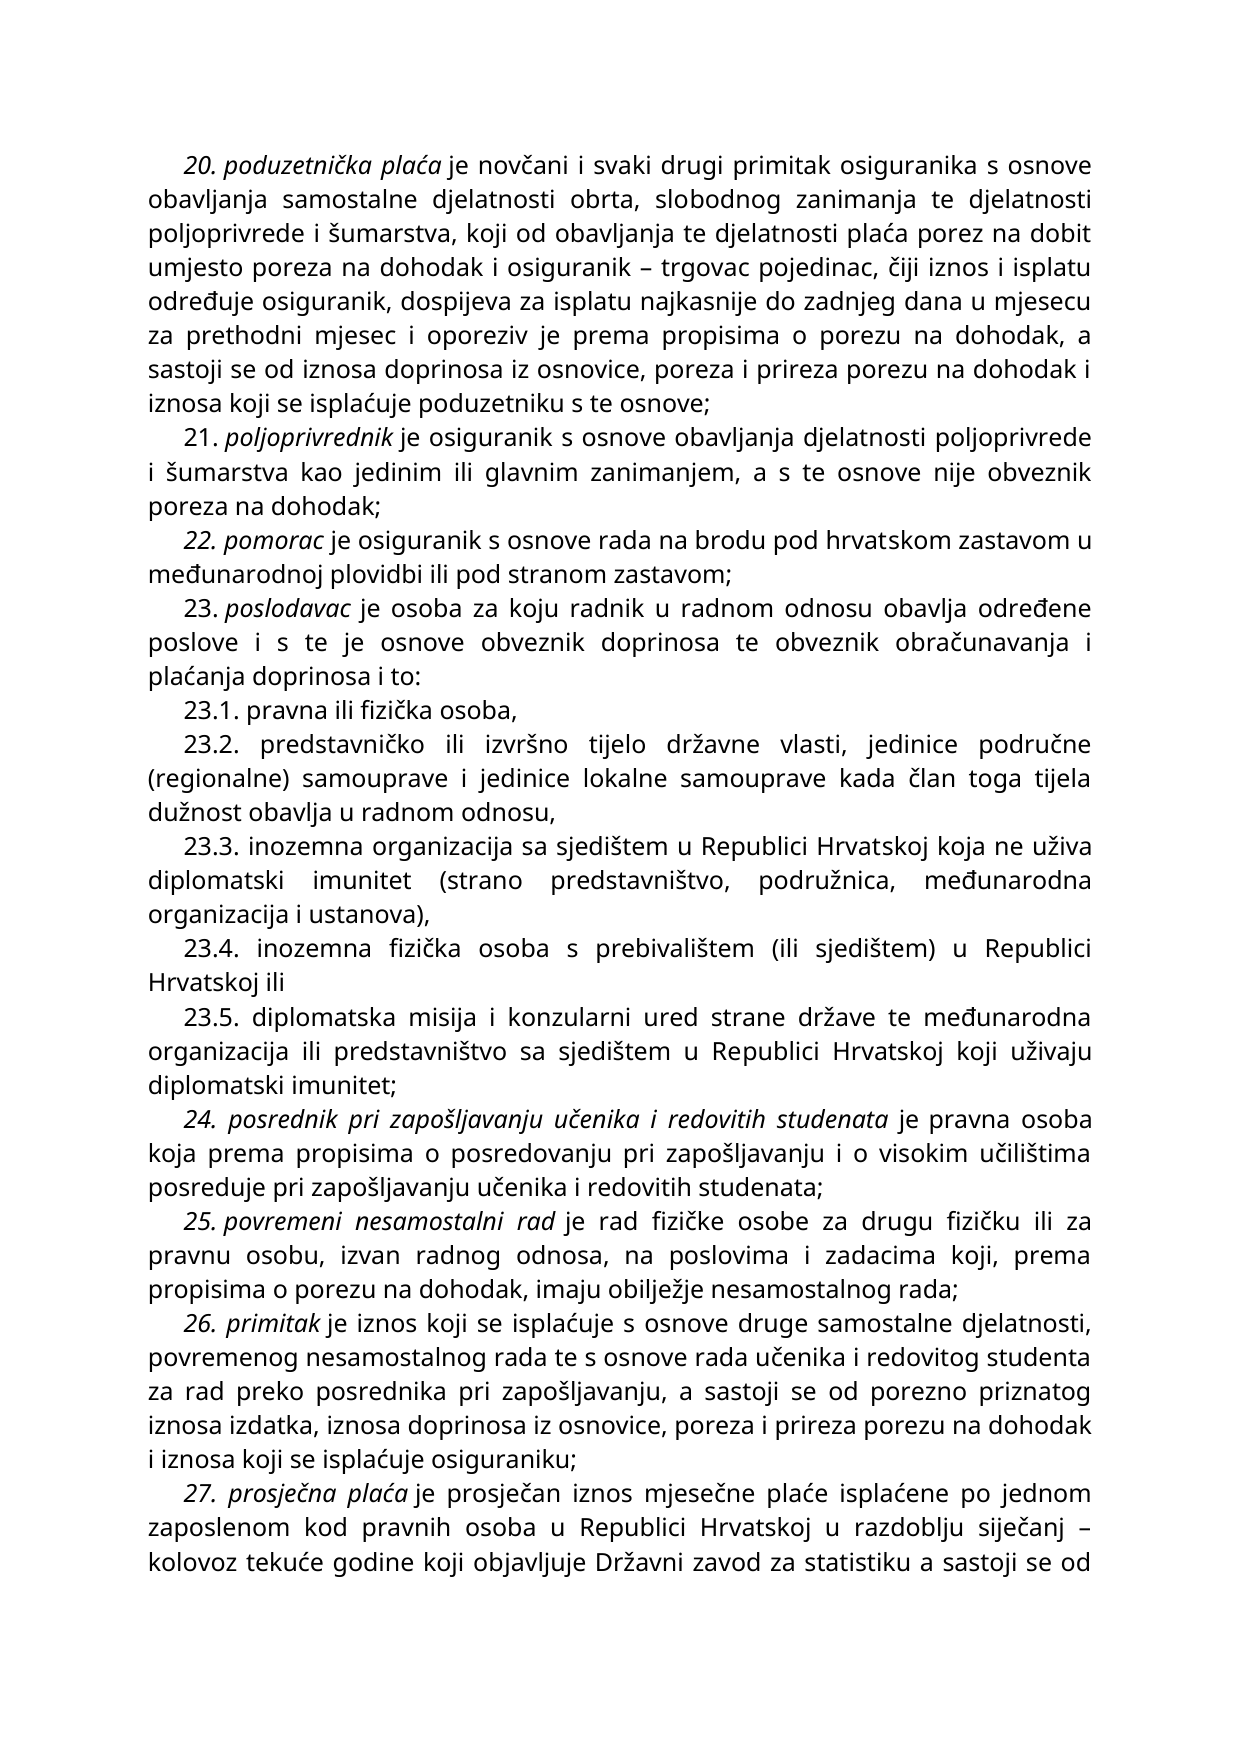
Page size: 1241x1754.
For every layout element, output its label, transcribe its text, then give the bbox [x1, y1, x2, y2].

text 26. primitak je iznos koji se isplaćuje s osnove druge samostalne djelatnosti, povremenog nesamostalnog rada te s osnove rada učenika i redovitog studenta za rad preko posrednika pri zapošljavanju, a sastoji se od porezno priznatog iznosa izdatka, iznosa doprinosa iz osnovice, poreza i prireza porezu na dohodak i iznosa koji se isplaćuje osiguraniku; [148, 1306, 1093, 1476]
text 23.3. inozemna organizacija sa sjedištem u Republici Hrvatskoj koja ne uživa diplomatski imunitet (strano predstavništvo, podružnica, međunarodna organizacija i ustanova), [148, 829, 1093, 931]
text 22. pomorac je osiguranik s osnove rada na brodu pod hrvatskom zastavom u međunarodnoj plovidbi ili pod stranom zastavom; [148, 522, 1093, 590]
text 23.5. diplomatska misija i konzularni ured strane države te međunarodna organizacija ili predstavništvo sa sjedištem u Republici Hrvatskoj koji uživaju diplomatski imunitet; [148, 999, 1093, 1101]
text 23.1. pravna ili fizička osoba, [148, 693, 1093, 727]
text 23.2. predstavničko ili izvršno tijelo državne vlasti, jedinice područne (regionalne) samouprave i jedinice lokalne samouprave kada član toga tijela dužnost obavlja u radnom odnosu, [148, 727, 1093, 829]
text 21. poljoprivrednik je osiguranik s osnove obavljanja djelatnosti poljoprivrede i šumarstva kao jedinim ili glavnim zanimanjem, a s te osnove nije obveznik poreza na dohodak; [148, 420, 1093, 522]
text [148, 1476, 1093, 1578]
text 20. poduzetnička plaća je novčani i svaki drugi primitak osiguranika s osnove obavljanja samostalne djelatnosti obrta, slobodnog zanimanja te djelatnosti poljoprivrede i šumarstva, koji od obavljanja te djelatnosti plaća porez na dobit umjesto poreza na dohodak i osiguranik – trgovac pojedinac, čiji iznos i isplatu određuje osiguranik, dospijeva za isplatu najkasnije do zadnjeg dana u mjesecu za prethodni mjesec i oporeziv je prema propisima o porezu na dohodak, a sastoji se od iznosa doprinosa iz osnovice, poreza i prireza porezu na dohodak i iznosa koji se isplaćuje poduzetniku s te osnove; [148, 148, 1093, 420]
text 25. povremeni nesamostalni rad je rad fizičke osobe za drugu fizičku ili za pravnu osobu, izvan radnog odnosa, na poslovima i zadacima koji, prema propisima o porezu na dohodak, imaju obilježje nesamostalnog rada; [148, 1203, 1093, 1306]
text 23. poslodavac je osoba za koju radnik u radnom odnosu obavlja određene poslove i s te je osnove obveznik doprinosa te obveznik obračunavanja i plaćanja doprinosa i to: [148, 590, 1093, 693]
text 24. posrednik pri zapošljavanju učenika i redovitih studenata je pravna osoba koja prema propisima o posredovanju pri zapošljavanju i o visokim učilištima posreduje pri zapošljavanju učenika i redovitih studenata; [148, 1101, 1093, 1203]
text 23.4. inozemna fizička osoba s prebivalištem (ili sjedištem) u Republici Hrvatskoj ili [148, 931, 1093, 999]
